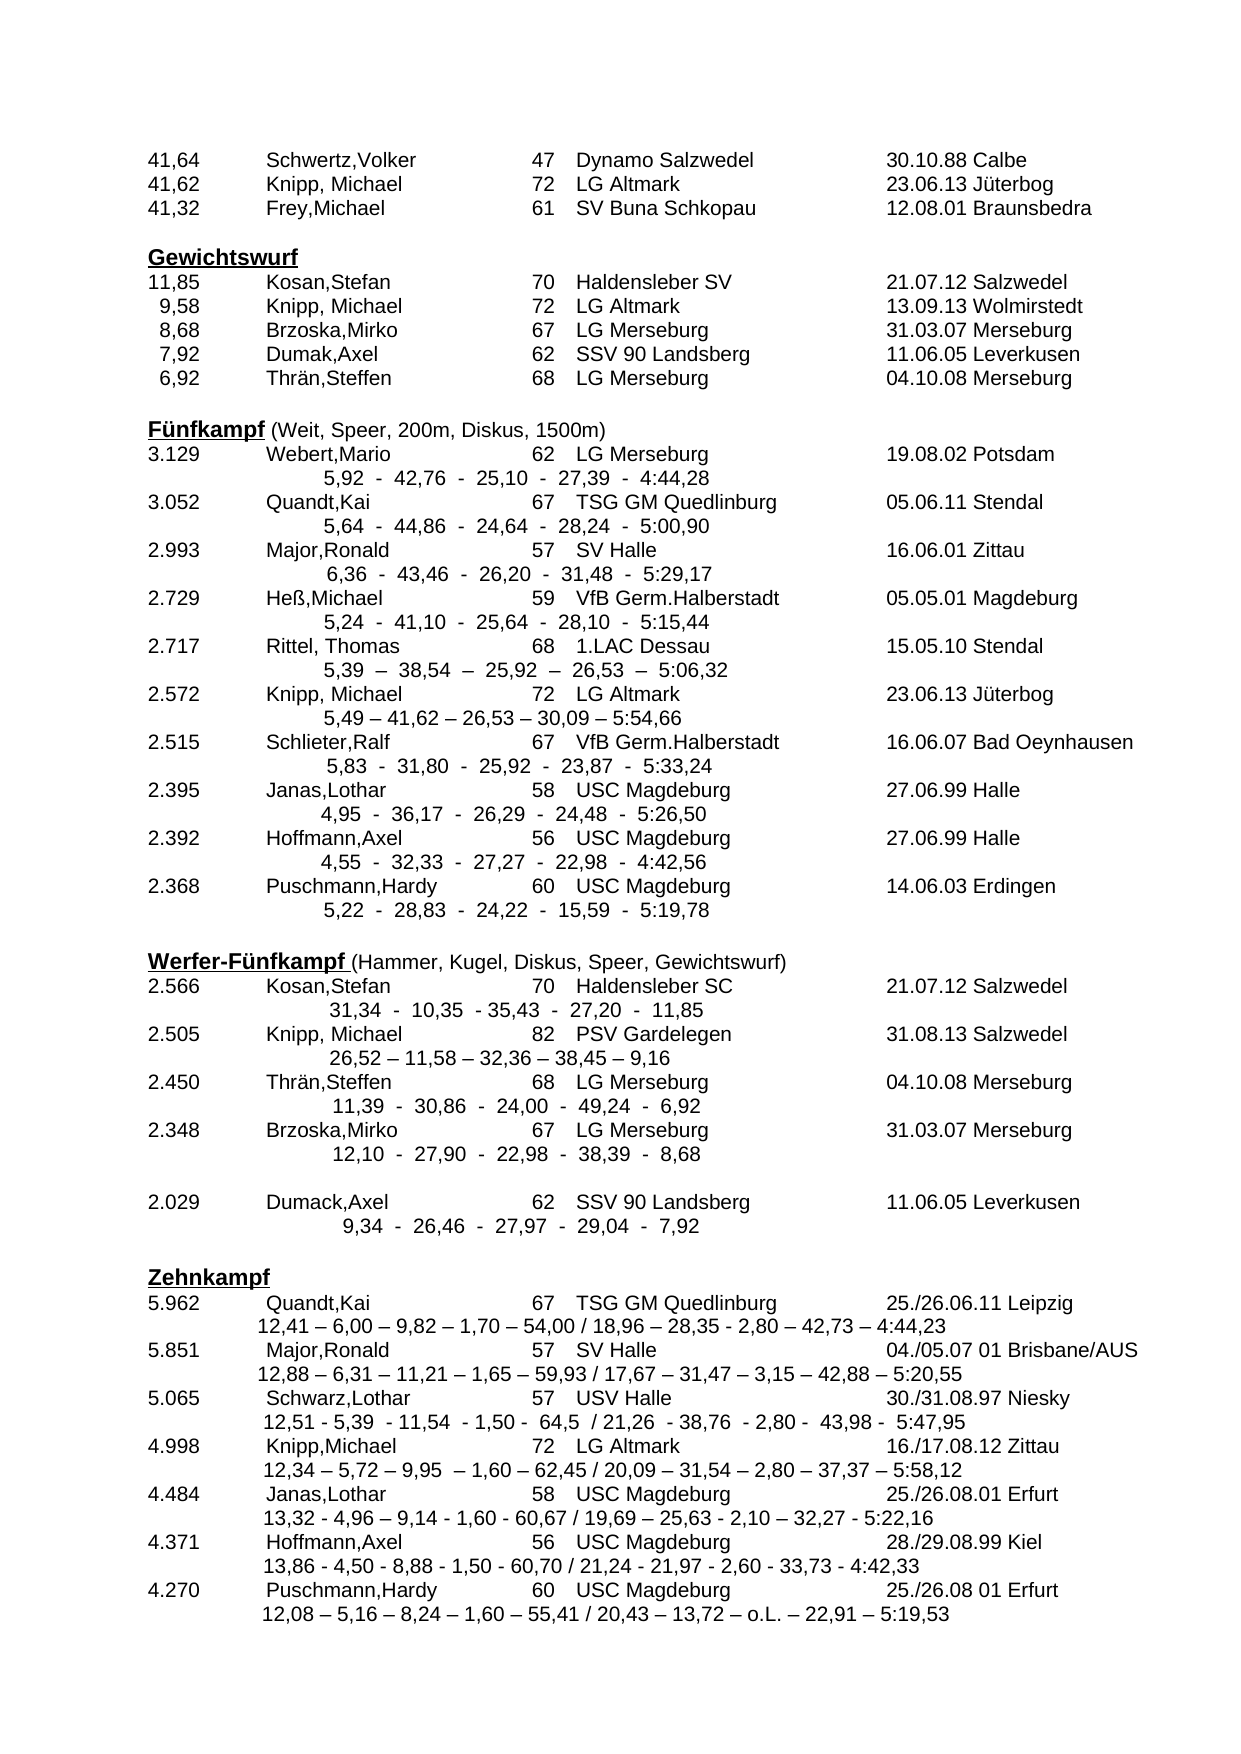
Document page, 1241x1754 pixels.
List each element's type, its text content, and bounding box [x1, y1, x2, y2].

text 5,83 - 31,80 - 25,92 - 23,87 - 5:33,24 [148, 754, 1237, 778]
text 2.572 Knipp, Michael 72 LG Altmark 23.06.13 Jüterbog [148, 682, 1237, 706]
text 4,55 - 32,33 - 27,27 - 22,98 - 4:42,56 [148, 849, 1237, 873]
text 41,32 Frey,Michael 61 SV Buna Schkopau 12.08.01 Braunsbedra [148, 196, 1237, 219]
text 5,24 - 41,10 - 25,64 - 28,10 - 5:15,44 [148, 610, 1237, 634]
text 5.851 Major,Ronald 57 SV Halle 04./05.07 01 Brisbane/AUS [148, 1338, 1237, 1362]
text 9,58 Knipp, Michael 72 LG Altmark 13.09.13 Wolmirstedt [148, 294, 1237, 318]
text 13,86 - 4,50 - 8,88 - 1,50 - 60,70 / 21,24 - 21,97 - 2,60 - 33,73 - 4:42,33 [148, 1554, 1237, 1578]
text 5,92 - 42,76 - 25,10 - 27,39 - 4:44,28 [148, 466, 1237, 490]
text 3.052 Quandt,Kai 67 TSG GM Quedlinburg 05.06.11 Stendal [148, 490, 1237, 514]
text 5.962 Quandt,Kai 67 TSG GM Quedlinburg 25./26.06.11 Leipzig [148, 1290, 1237, 1314]
text 5.065 Schwarz,Lothar 57 USV Halle 30./31.08.97 Niesky [148, 1386, 1237, 1410]
text 2.450 Thrän,Steffen 68 LG Merseburg 04.10.08 Merseburg [148, 1070, 1237, 1094]
text 6,92 Thrän,Steffen 68 LG Merseburg 04.10.08 Merseburg [148, 366, 1237, 389]
text 4.270 Puschmann,Hardy 60 USC Magdeburg 25./26.08 01 Erfurt [148, 1578, 1237, 1602]
text 4.484 Janas,Lothar 58 USC Magdeburg 25./26.08.01 Erfurt [148, 1482, 1237, 1506]
text Gewichtswurf [148, 243, 1237, 270]
text Fünfkampf (Weit, Speer, 200m, Diskus, 1500m) [148, 416, 1237, 442]
text 2.515 Schlieter,Ralf 67 VfB Germ.Halberstadt 16.06.07 Bad Oeynhausen [148, 730, 1237, 754]
text 3.129 Webert,Mario 62 LG Merseburg 19.08.02 Potsdam [148, 442, 1237, 466]
text 8,68 Brzoska,Mirko 67 LG Merseburg 31.03.07 Merseburg [148, 318, 1237, 342]
text 6,36 - 43,46 - 26,20 - 31,48 - 5:29,17 [148, 562, 1237, 586]
text 31,34 - 10,35 - 35,43 - 27,20 - 11,85 [148, 998, 1237, 1022]
text 12,41 – 6,00 – 9,82 – 1,70 – 54,00 / 18,96 – 28,35 - 2,80 – 42,73 – 4:44,23 [148, 1314, 1237, 1338]
text 12,88 – 6,31 – 11,21 – 1,65 – 59,93 / 17,67 – 31,47 – 3,15 – 42,88 – 5:20,55 [148, 1362, 1237, 1386]
text 4,95 - 36,17 - 26,29 - 24,48 - 5:26,50 [148, 802, 1237, 826]
text 4.371 Hoffmann,Axel 56 USC Magdeburg 28./29.08.99 Kiel [148, 1530, 1237, 1554]
text 2.505 Knipp, Michael 82 PSV Gardelegen 31.08.13 Salzwedel [148, 1022, 1237, 1046]
text 2.729 Heß,Michael 59 VfB Germ.Halberstadt 05.05.01 Magdeburg [148, 586, 1237, 610]
text 2.029 Dumack,Axel 62 SSV 90 Landsberg 11.06.05 Leverkusen [148, 1190, 1237, 1214]
text Zehnkampf [148, 1264, 1237, 1290]
text 5,22 - 28,83 - 24,22 - 15,59 - 5:19,78 [148, 897, 1237, 921]
text 26,52 – 11,58 – 32,36 – 38,45 – 9,16 [148, 1046, 1237, 1070]
text 2.368 Puschmann,Hardy 60 USC Magdeburg 14.06.03 Erdingen [148, 873, 1237, 897]
text 2.566 Kosan,Stefan 70 Haldensleber SC 21.07.12 Salzwedel [148, 974, 1237, 998]
text 5,64 - 44,86 - 24,64 - 28,24 - 5:00,90 [148, 514, 1237, 538]
text 2.392 Hoffmann,Axel 56 USC Magdeburg 27.06.99 Halle [148, 826, 1237, 849]
text 2.993 Major,Ronald 57 SV Halle 16.06.01 Zittau [148, 538, 1237, 562]
text 4.998 Knipp,Michael 72 LG Altmark 16./17.08.12 Zittau [148, 1434, 1237, 1458]
text 11,85 Kosan,Stefan 70 Haldensleber SV 21.07.12 Salzwedel [148, 270, 1237, 294]
text Werfer-Fünfkampf (Hammer, Kugel, Diskus, Speer, Gewichtswurf) [148, 948, 1237, 974]
text 2.348 Brzoska,Mirko 67 LG Merseburg 31.03.07 Merseburg [148, 1118, 1237, 1142]
text 12,10 - 27,90 - 22,98 - 38,39 - 8,68 [148, 1142, 1237, 1166]
text 5,49 – 41,62 – 26,53 – 30,09 – 5:54,66 [148, 706, 1237, 730]
text 12,34 – 5,72 – 9,95 – 1,60 – 62,45 / 20,09 – 31,54 – 2,80 – 37,37 – 5:58,12 [148, 1458, 1237, 1482]
text 41,62 Knipp, Michael 72 LG Altmark 23.06.13 Jüterbog [148, 172, 1237, 196]
text 7,92 Dumak,Axel 62 SSV 90 Landsberg 11.06.05 Leverkusen [148, 342, 1237, 366]
text 12,51 - 5,39 - 11,54 - 1,50 - 64,5 / 21,26 - 38,76 - 2,80 - 43,98 - 5:47,95 [148, 1410, 1237, 1434]
text 2.395 Janas,Lothar 58 USC Magdeburg 27.06.99 Halle [148, 778, 1237, 802]
text 41,64 Schwertz,Volker 47 Dynamo Salzwedel 30.10.88 Calbe [148, 148, 1237, 172]
text 5,39 – 38,54 – 25,92 – 26,53 – 5:06,32 [148, 658, 1237, 682]
text 13,32 - 4,96 – 9,14 - 1,60 - 60,67 / 19,69 – 25,63 - 2,10 – 32,27 - 5:22,16 [148, 1506, 1237, 1530]
text 12,08 – 5,16 – 8,24 – 1,60 – 55,41 / 20,43 – 13,72 – o.L. – 22,91 – 5:19,53 [148, 1602, 1237, 1626]
text 9,34 - 26,46 - 27,97 - 29,04 - 7,92 [250, 1214, 1237, 1238]
text 11,39 - 30,86 - 24,00 - 49,24 - 6,92 [148, 1094, 1237, 1118]
text 2.717 Rittel, Thomas 68 1.LAC Dessau 15.05.10 Stendal [148, 634, 1237, 658]
